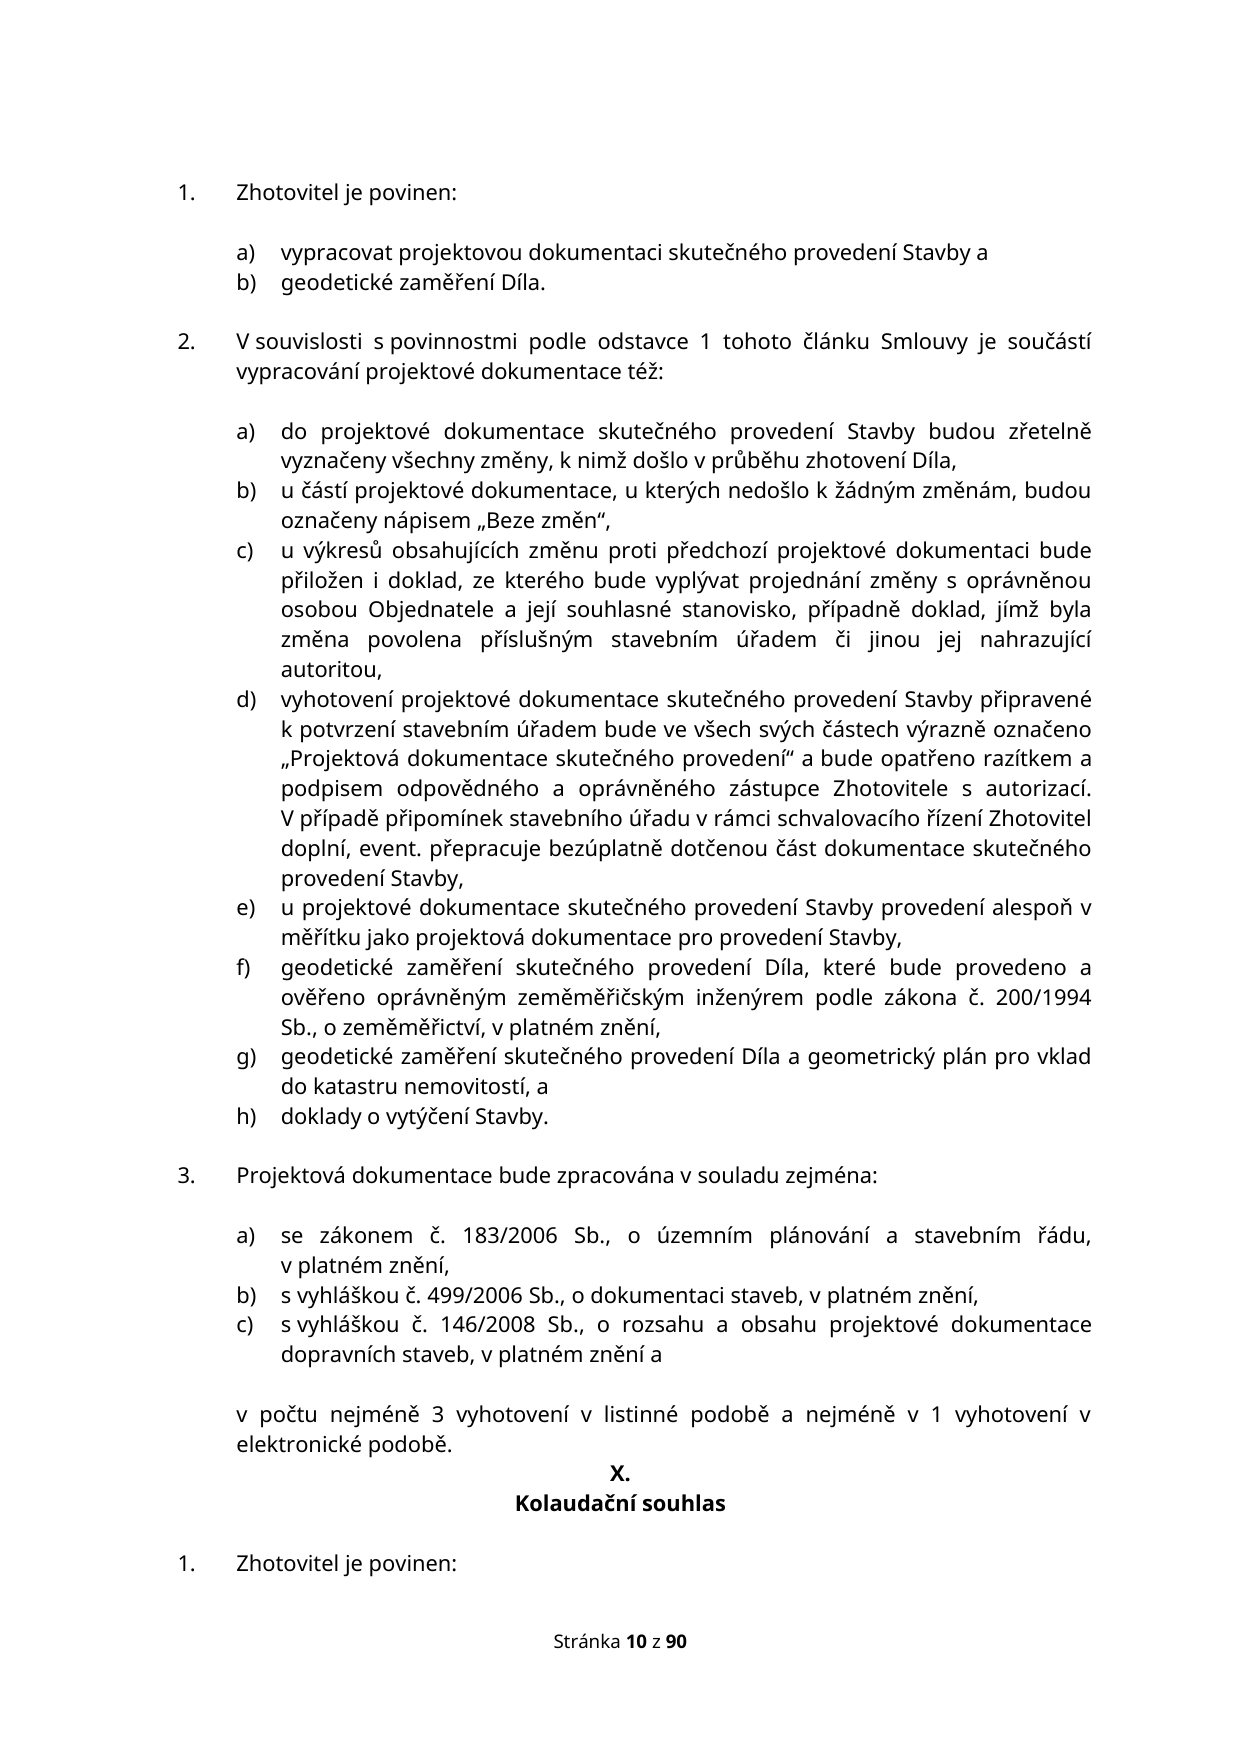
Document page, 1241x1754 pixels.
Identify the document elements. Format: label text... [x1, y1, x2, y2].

list Projektová dokumentace bude zpracována v souladu zejména: [177, 1161, 1093, 1190]
list geodetické zaměření skutečného provedení Díla a geometrický plán pro vklad do katastru nemovitostí, a [236, 1041, 1093, 1101]
list V souvislosti s povinnostmi podle odstavce 1 tohoto článku Smlouvy je součástí vypracování projektové dokumentace též: [177, 326, 1093, 386]
list Zhotovitel je povinen: [177, 1548, 1093, 1578]
list s vyhláškou č. 499/2006 Sb., o dokumentaci staveb, v platném znění, [236, 1280, 1093, 1309]
list geodetické zaměření Díla. [236, 267, 1093, 297]
text v počtu nejméně 3 vyhotovení v listinné podobě a nejméně v 1 vyhotovení v elektronické podobě. [236, 1399, 1093, 1458]
text Kolaudační souhlas [148, 1488, 1093, 1518]
subtitle u výkresů obsahujících změnu proti předchozí projektové dokumentaci bude přiložen i doklad, ze kterého bude vyplývat projednání změny s oprávněnou osobou Objednatele a její souhlasné stanovisko, případně doklad, jímž byla změna povolena příslušným stavebním úřadem či jinou jej nahrazující autoritou, [236, 535, 1093, 684]
list u projektové dokumentace skutečného provedení Stavby provedení alespoň v měřítku jako projektová dokumentace pro provedení Stavby, [236, 892, 1093, 952]
list geodetické zaměření skutečného provedení Díla, které bude provedeno a ověřeno oprávněným zeměměřičským inženýrem podle zákona č. 200/1994 Sb., o zeměměřictví, v platném znění, [236, 952, 1093, 1041]
list s vyhláškou č. 146/2008 Sb., o rozsahu a obsahu projektové dokumentace dopravních staveb, v platném znění a [236, 1309, 1093, 1369]
subtitle do projektové dokumentace skutečného provedení Stavby budou zřetelně vyznačeny všechny změny, k nimž došlo v průběhu zhotovení Díla, [236, 416, 1093, 475]
list Zhotovitel je povinen: [177, 177, 1093, 207]
subtitle vyhotovení projektové dokumentace skutečného provedení Stavby připravené k potvrzení stavebním úřadem bude ve všech svých částech výrazně označeno „Projektová dokumentace skutečného provedení“ a bude opatřeno razítkem a podpisem odpovědného a oprávněného zástupce Zhotovitele s autorizací. V případě připomínek stavebního úřadu v rámci schvalovacího řízení Zhotovitel doplní, event. přepracuje bezúplatně dotčenou část dokumentace skutečného provedení Stavby, [236, 684, 1093, 892]
list vypracovat projektovou dokumentaci skutečného provedení Stavby a [236, 237, 1093, 267]
list doklady o vytýčení Stavby. [236, 1101, 1093, 1131]
list se zákonem č. 183/2006 Sb., o územním plánování a stavebním řádu, v platném znění, [236, 1220, 1093, 1280]
subtitle u částí projektové dokumentace, u kterých nedošlo k žádným změnám, budou označeny nápisem „Beze změn“, [236, 475, 1093, 535]
text X. [148, 1458, 1093, 1488]
